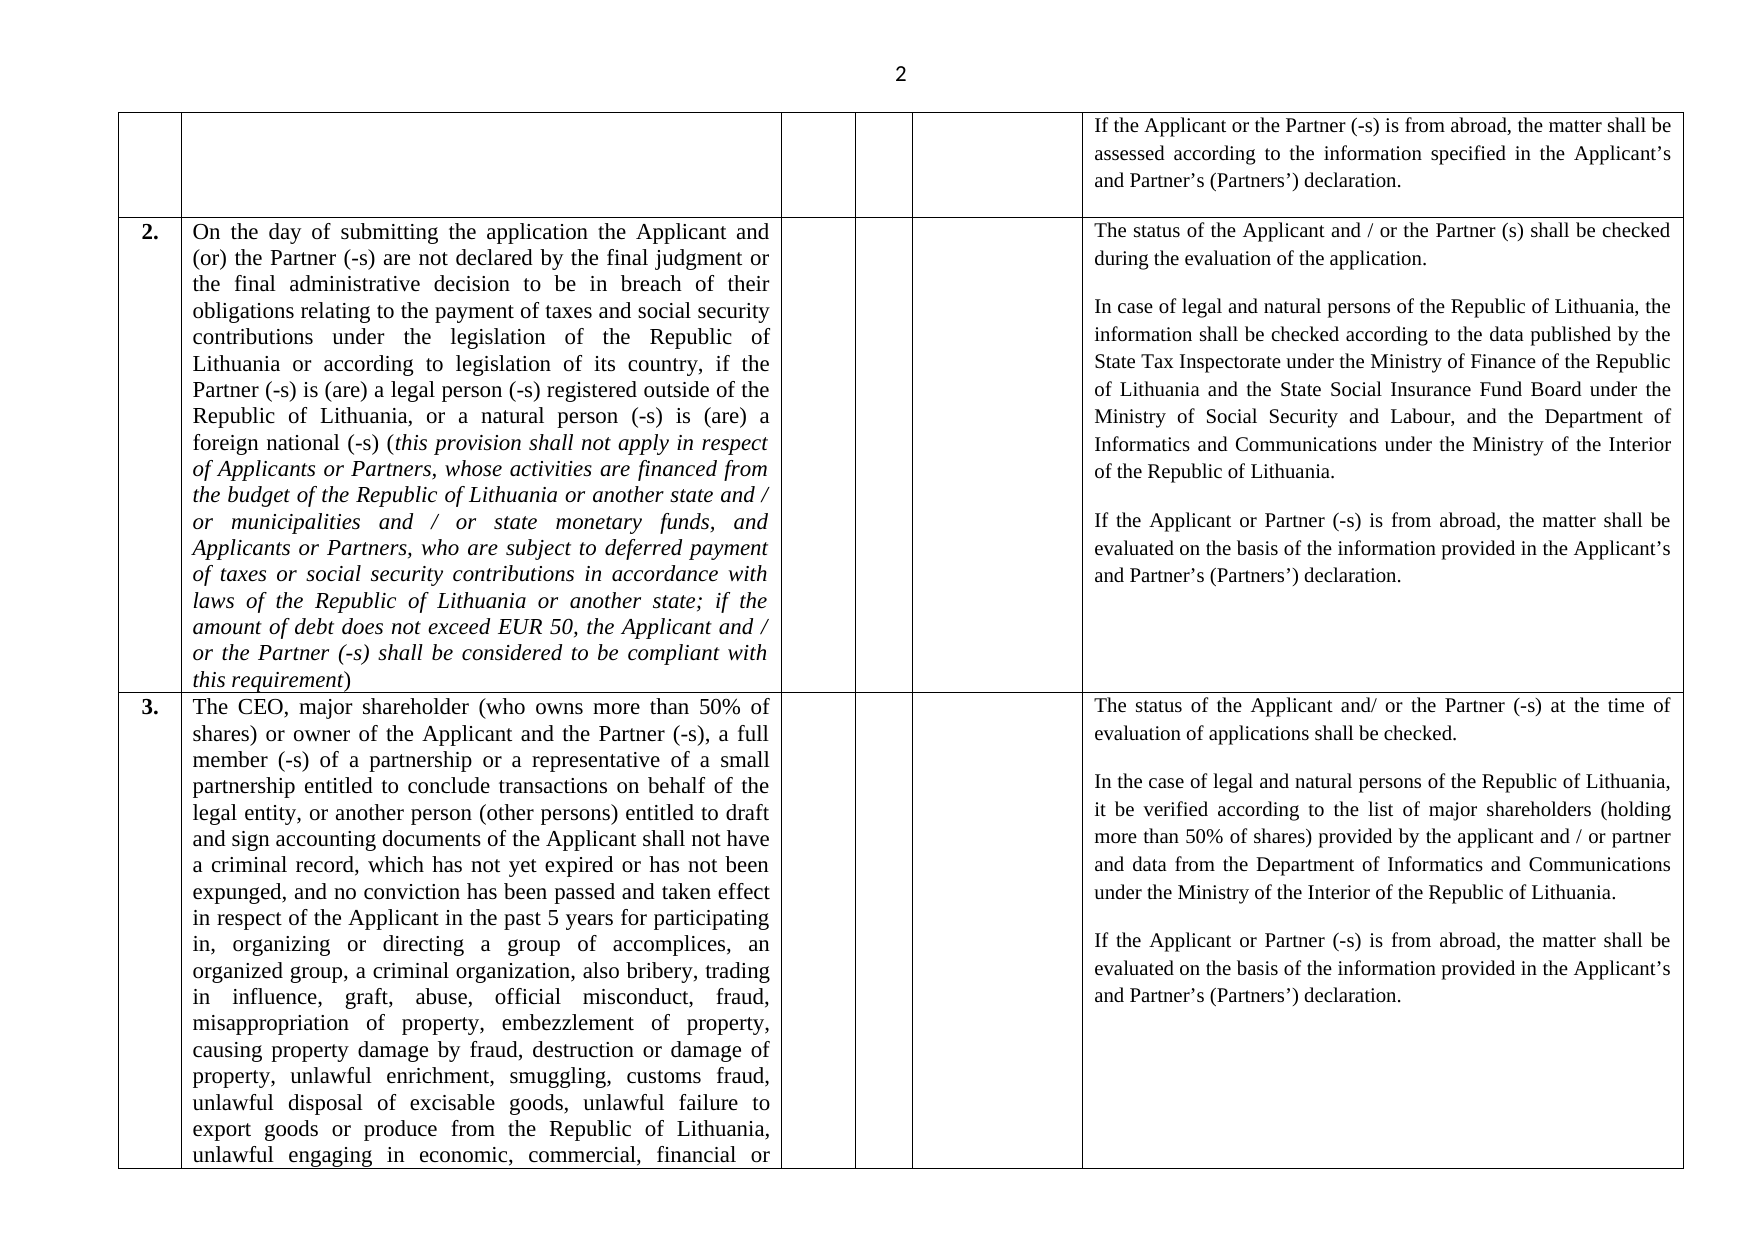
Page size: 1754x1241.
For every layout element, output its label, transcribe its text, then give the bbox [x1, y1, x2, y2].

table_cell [182, 113, 781, 217]
table_cell [856, 693, 912, 1168]
table_cell [913, 693, 1082, 1168]
table_cell [913, 113, 1082, 217]
table_cell [856, 113, 912, 217]
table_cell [1083, 693, 1683, 1168]
table_cell [782, 218, 855, 692]
table_cell 1. [119, 113, 181, 217]
table_cell [913, 218, 1082, 692]
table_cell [182, 693, 781, 1168]
table_cell 2. [119, 218, 181, 692]
table_cell [782, 693, 855, 1168]
table_cell 3. [119, 693, 181, 1168]
table_cell [782, 113, 855, 217]
table_cell [856, 218, 912, 692]
table_cell The status of the Applicant and / or the Partner (s) shall be checked during the evaluation of the application. In case of legal and natural persons of the Republic of Lithuania, the information shall be checked according to the data published by the State Tax Inspectorate under the Ministry of Finance of the Republic of Lithuania and the State Social Insurance Fund Board under the Ministry of Social Security and Labour, and the Department of Informatics and Communications under the Ministry of the Interior of the Republic of Lithuania. If the Applicant or Partner (-s) is from abroad, the matter shall be evaluated on the basis of the information provided in the Applicant’s and Partner’s (Partners’) declaration. [1083, 218, 1683, 692]
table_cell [1083, 113, 1683, 217]
table_cell On the day of submitting the application the Applicant and (or) the Partner (-s) are not declared by the final judgment or the final administrative decision to be in breach of their obligations relating to the payment of taxes and social security contributions under the legislation of the Republic of Lithuania or according to legislation of its country, if the Partner (-s) is (are) a legal person (-s) registered outside of the Republic of Lithuania, or a natural person (-s) is (are) a foreign national (-s) (this provision shall not apply in respect of Applicants or Partners, whose activities are financed from the budget of the Republic of Lithuania or another state and / or municipalities and / or state monetary funds, and Applicants or Partners, who are subject to deferred payment of taxes or social security contributions in accordance with laws of the Republic of Lithuania or another state; if the amount of debt does not exceed EUR 50, the Applicant and / or the Partner (-s) shall be considered to be compliant with this requirement) [182, 218, 781, 692]
